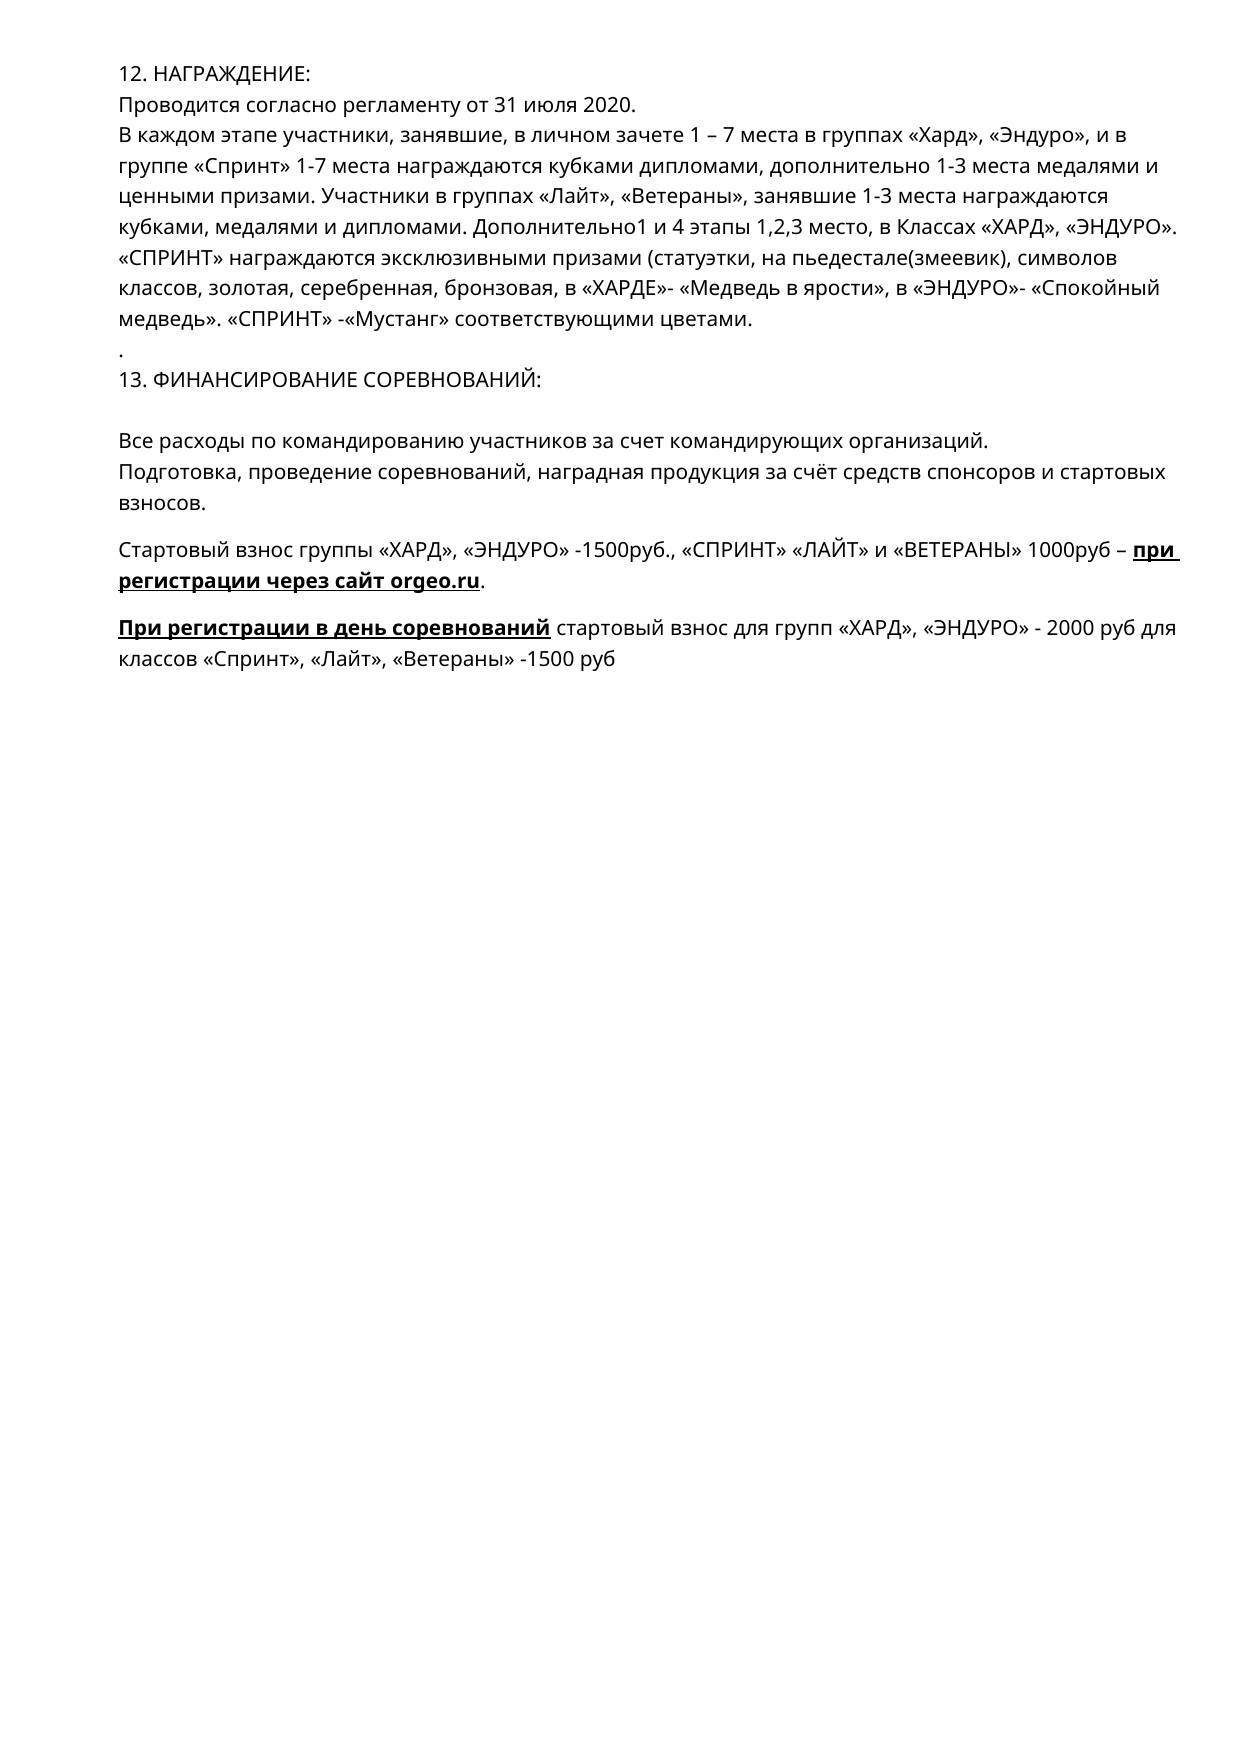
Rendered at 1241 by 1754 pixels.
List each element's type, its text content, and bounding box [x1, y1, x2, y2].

text Стартовый взнос группы «ХАРД», «ЭНДУРО» -1500руб., «СПРИНТ» «ЛАЙТ» и «ВЕТЕРАНЫ» 1000руб – при регистрации через сайт orgeo.ru. [118, 535, 1181, 594]
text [118, 59, 1181, 516]
text При регистрации в день соревнований стартовый взнос для групп «ХАРД», «ЭНДУРО» - 2000 руб для классов «Спринт», «Лайт», «Ветераны» -1500 руб [118, 613, 1181, 702]
